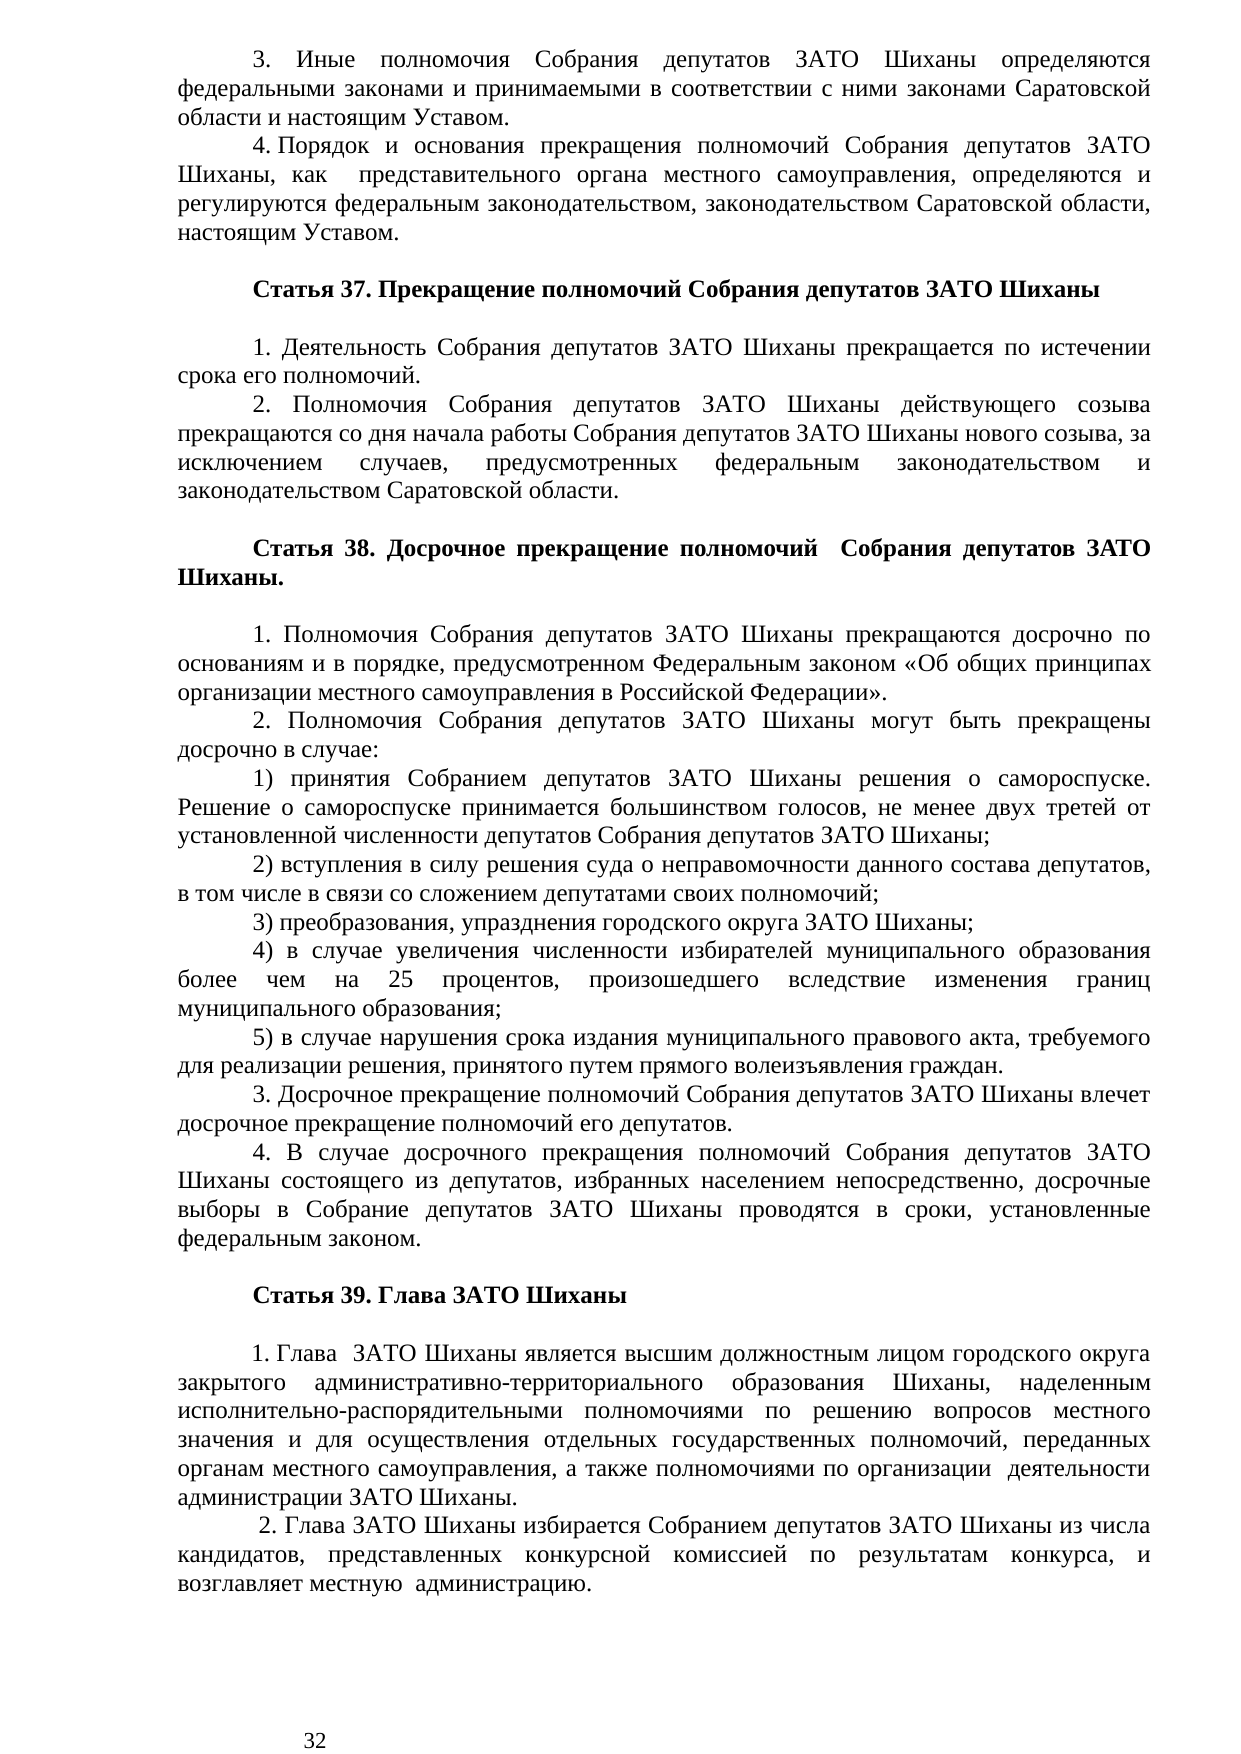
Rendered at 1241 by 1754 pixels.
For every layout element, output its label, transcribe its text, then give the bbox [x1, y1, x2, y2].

text 4. Порядок и основания прекращения полномочий Собрания депутатов ЗАТО Шиханы, как представительного органа местного самоуправления, определяются и регулируются федеральным законодательством, законодательством Саратовской области, настоящим Уставом. [177, 131, 1152, 246]
text 5) в случае нарушения срока издания муниципального правового акта, требуемого для реализации решения, принятого путем прямого волеизъявления граждан. [177, 1022, 1152, 1079]
text 2. Полномочия Собрания депутатов ЗАТО Шиханы могут быть прекращены досрочно в случае: [177, 706, 1152, 763]
text 3. Досрочное прекращение полномочий Собрания депутатов ЗАТО Шиханы влечет досрочное прекращение полномочий его депутатов. [177, 1079, 1152, 1137]
text 3. Иные полномочия Собрания депутатов ЗАТО Шиханы определяются федеральными законами и принимаемыми в соответствии с ними законами Саратовской области и настоящим Уставом. [177, 44, 1152, 131]
text 1. Глава ЗАТО Шиханы является высшим должностным лицом городского округа закрытого административно-территориального образования Шиханы, наделенным исполнительно-распорядительными полномочиями по решению вопросов местного значения и для осуществления отдельных государственных полномочий, переданных органам местного самоуправления, а также полномочиями по организации деятельности администрации ЗАТО Шиханы. [177, 1338, 1152, 1511]
text 3) преобразования, упразднения городского округа ЗАТО Шиханы; [177, 907, 1152, 936]
text 4) в случае увеличения численности избирателей муниципального образования более чем на 25 процентов, произошедшего вследствие изменения границ муниципального образования; [177, 936, 1152, 1022]
text 1. Полномочия Собрания депутатов ЗАТО Шиханы прекращаются досрочно по основаниям и в порядке, предусмотренном Федеральным законом «Об общих принципах организации местного самоуправления в Российской Федерации». [177, 619, 1152, 706]
text 1. Деятельность Собрания депутатов ЗАТО Шиханы прекращается по истечении срока его полномочий. [177, 332, 1152, 389]
text 4. В случае досрочного прекращения полномочий Собрания депутатов ЗАТО Шиханы состоящего из депутатов, избранных населением непосредственно, досрочные выборы в Собрание депутатов ЗАТО Шиханы проводятся в сроки, установленные федеральным законом. [177, 1137, 1152, 1252]
text 2. Глава ЗАТО Шиханы избирается Собранием депутатов ЗАТО Шиханы из числа кандидатов, представленных конкурсной комиссией по результатам конкурса, и возглавляет местную администрацию. [177, 1511, 1152, 1597]
text 2. Полномочия Собрания депутатов ЗАТО Шиханы действующего созыва прекращаются со дня начала работы Собрания депутатов ЗАТО Шиханы нового созыва, за исключением случаев, предусмотренных федеральным законодательством и законодательством Саратовской области. [177, 389, 1152, 504]
text 2) вступления в силу решения суда о неправомочности данного состава депутатов, в том числе в связи со сложением депутатами своих полномочий; [177, 849, 1152, 907]
text Статья 38. Досрочное прекращение полномочий Собрания депутатов ЗАТО Шиханы. [177, 533, 1152, 591]
text Статья 39. Глава ЗАТО Шиханы [177, 1281, 1152, 1309]
text 1) принятия Собранием депутатов ЗАТО Шиханы решения о самороспуске. Решение о самороспуске принимается большинством голосов, не менее двух третей от установленной численности депутатов Собрания депутатов ЗАТО Шиханы; [177, 763, 1152, 849]
text Статья 37. Прекращение полномочий Собрания депутатов ЗАТО Шиханы [177, 274, 1152, 303]
